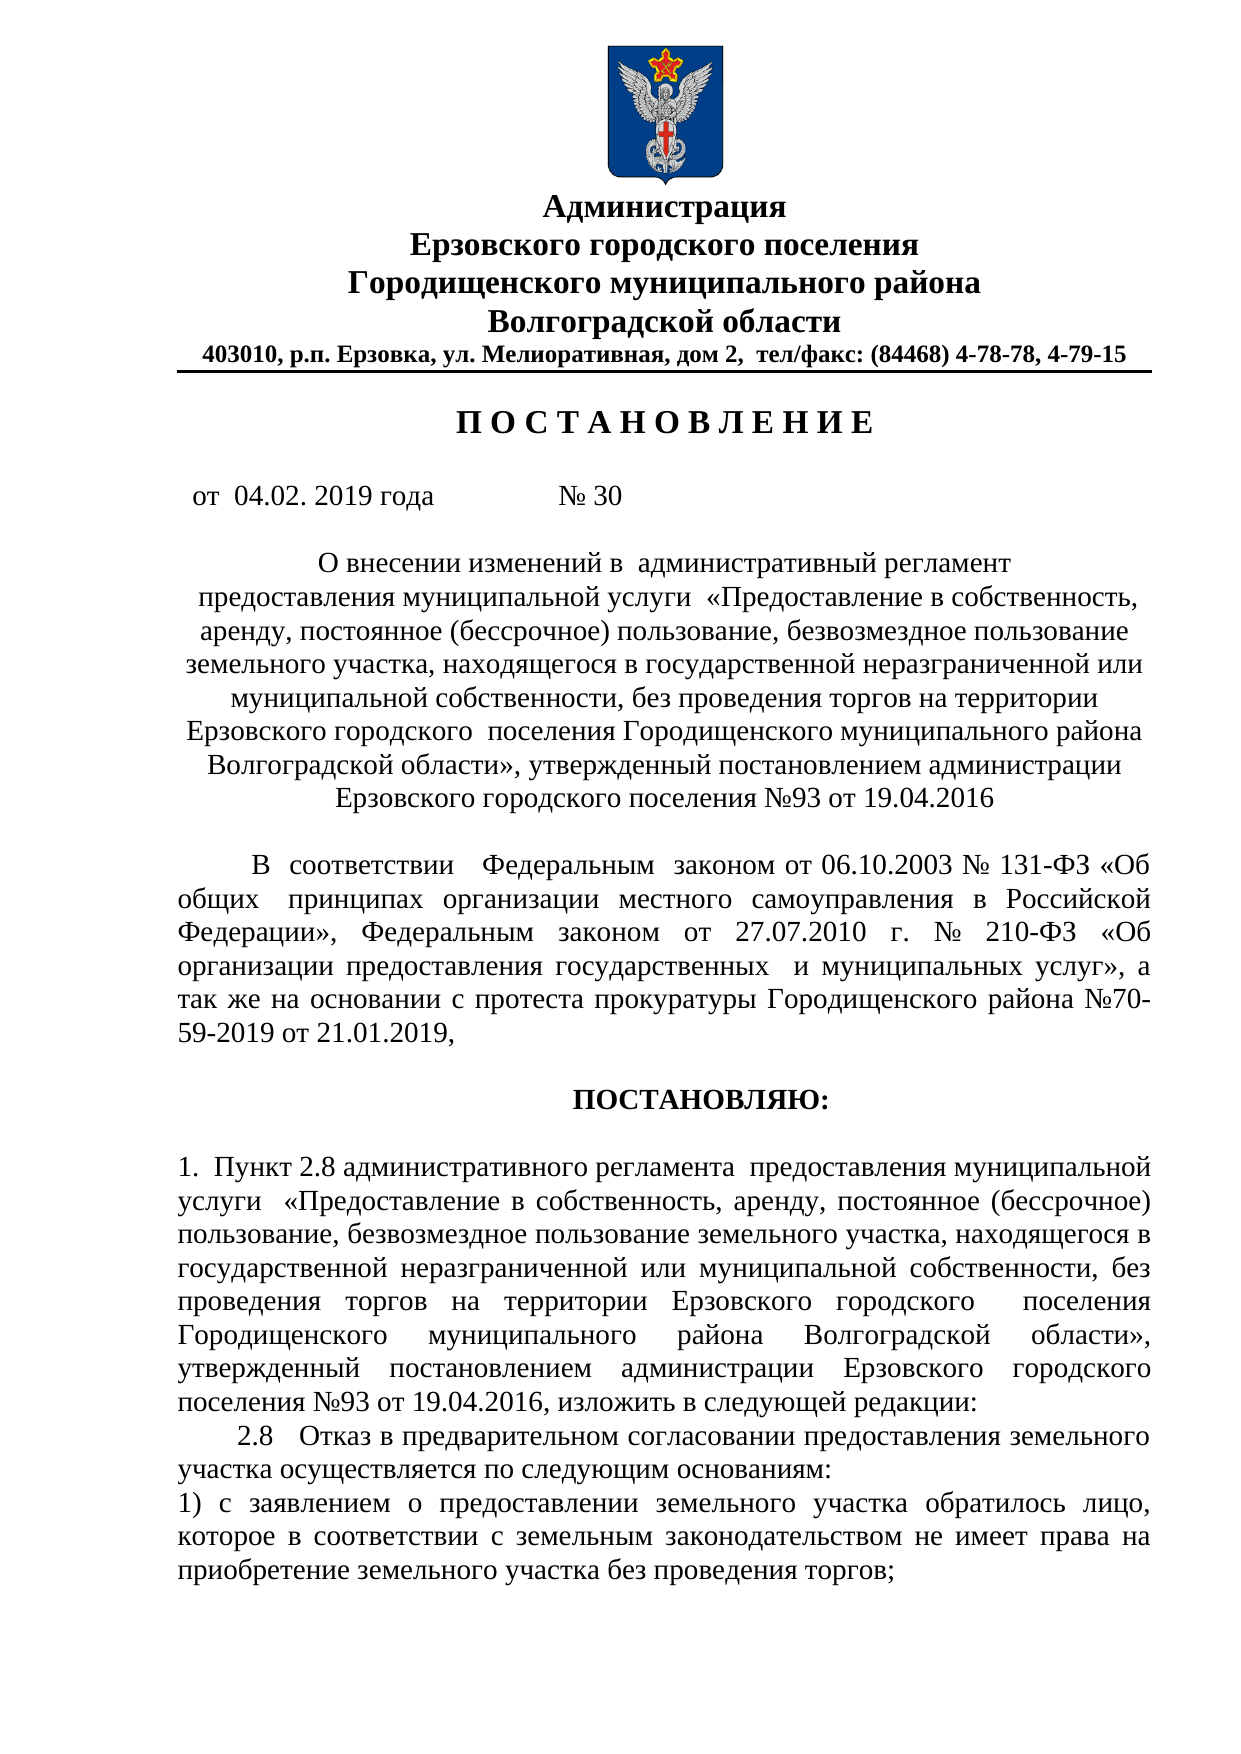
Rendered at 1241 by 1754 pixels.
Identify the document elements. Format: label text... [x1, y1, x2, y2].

text В соответствии Федеральным законом от 06.10.2003 № 131-ФЗ «Об общих принципах организации местного самоуправления в Российской Федерации», Федеральным законом от 27.07.2010 г. № 210-ФЗ «Об организации предоставления государственных и муниципальных услуг», а так же на основании с протеста прокуратуры Городищенского района №70-59-2019 от 21.01.2019, [177, 847, 1152, 1049]
text Ерзовского городского поселения [177, 224, 1152, 262]
text 2.8 Отказ в предварительном согласовании предоставления земельного участка осуществляется по следующим основаниям: [177, 1418, 1152, 1485]
title О внесении изменений в административный регламент [177, 546, 1152, 579]
text 403010, р.п. Ерзовка, ул. Мелиоративная, дом 2, тел/факс: (84468) 4-78-78, 4-79-15 [177, 339, 1152, 370]
text 1. Пункт 2.8 административного регламента предоставления муниципальной услуги «Предоставление в собственность, аренду, постоянное (бессрочное) пользование, безвозмездное пользование земельного участка, находящегося в государственной неразграниченной или муниципальной собственности, без проведения торгов на территории Ерзовского городского поселения Городищенского муниципального района Волгоградской области», утвержденный постановлением администрации Ерзовского городского поселения №93 от 19.04.2016, изложить в следующей редакции: [177, 1149, 1152, 1418]
text П О С Т А Н О В Л Е Н И Е [177, 402, 1152, 440]
picture [605, 44, 724, 186]
title предоставления муниципальной услуги «Предоставление в собственность, аренду, постоянное (бессрочное) пользование, безвозмездное пользование земельного участка, находящегося в государственной неразграниченной или муниципальной собственности, без проведения торгов на территории Ерзовского городского поселения Городищенского муниципального района Волгоградской области», утвержденный постановлением администрации Ерзовского городского поселения №93 от 19.04.2016 [177, 579, 1152, 814]
text Администрация [177, 186, 1152, 224]
text от 04.02. 2019 года № 30 [177, 478, 1152, 512]
text Городищенского муниципального района [177, 262, 1152, 301]
text 1) с заявлением о предоставлении земельного участка обратилось лицо, которое в соответствии с земельным законодательством не имеет права на приобретение земельного участка без проведения торгов; [177, 1485, 1152, 1585]
text Волгоградской области [177, 301, 1152, 339]
text ПОСТАНОВЛЯЮ: [177, 1082, 1152, 1116]
